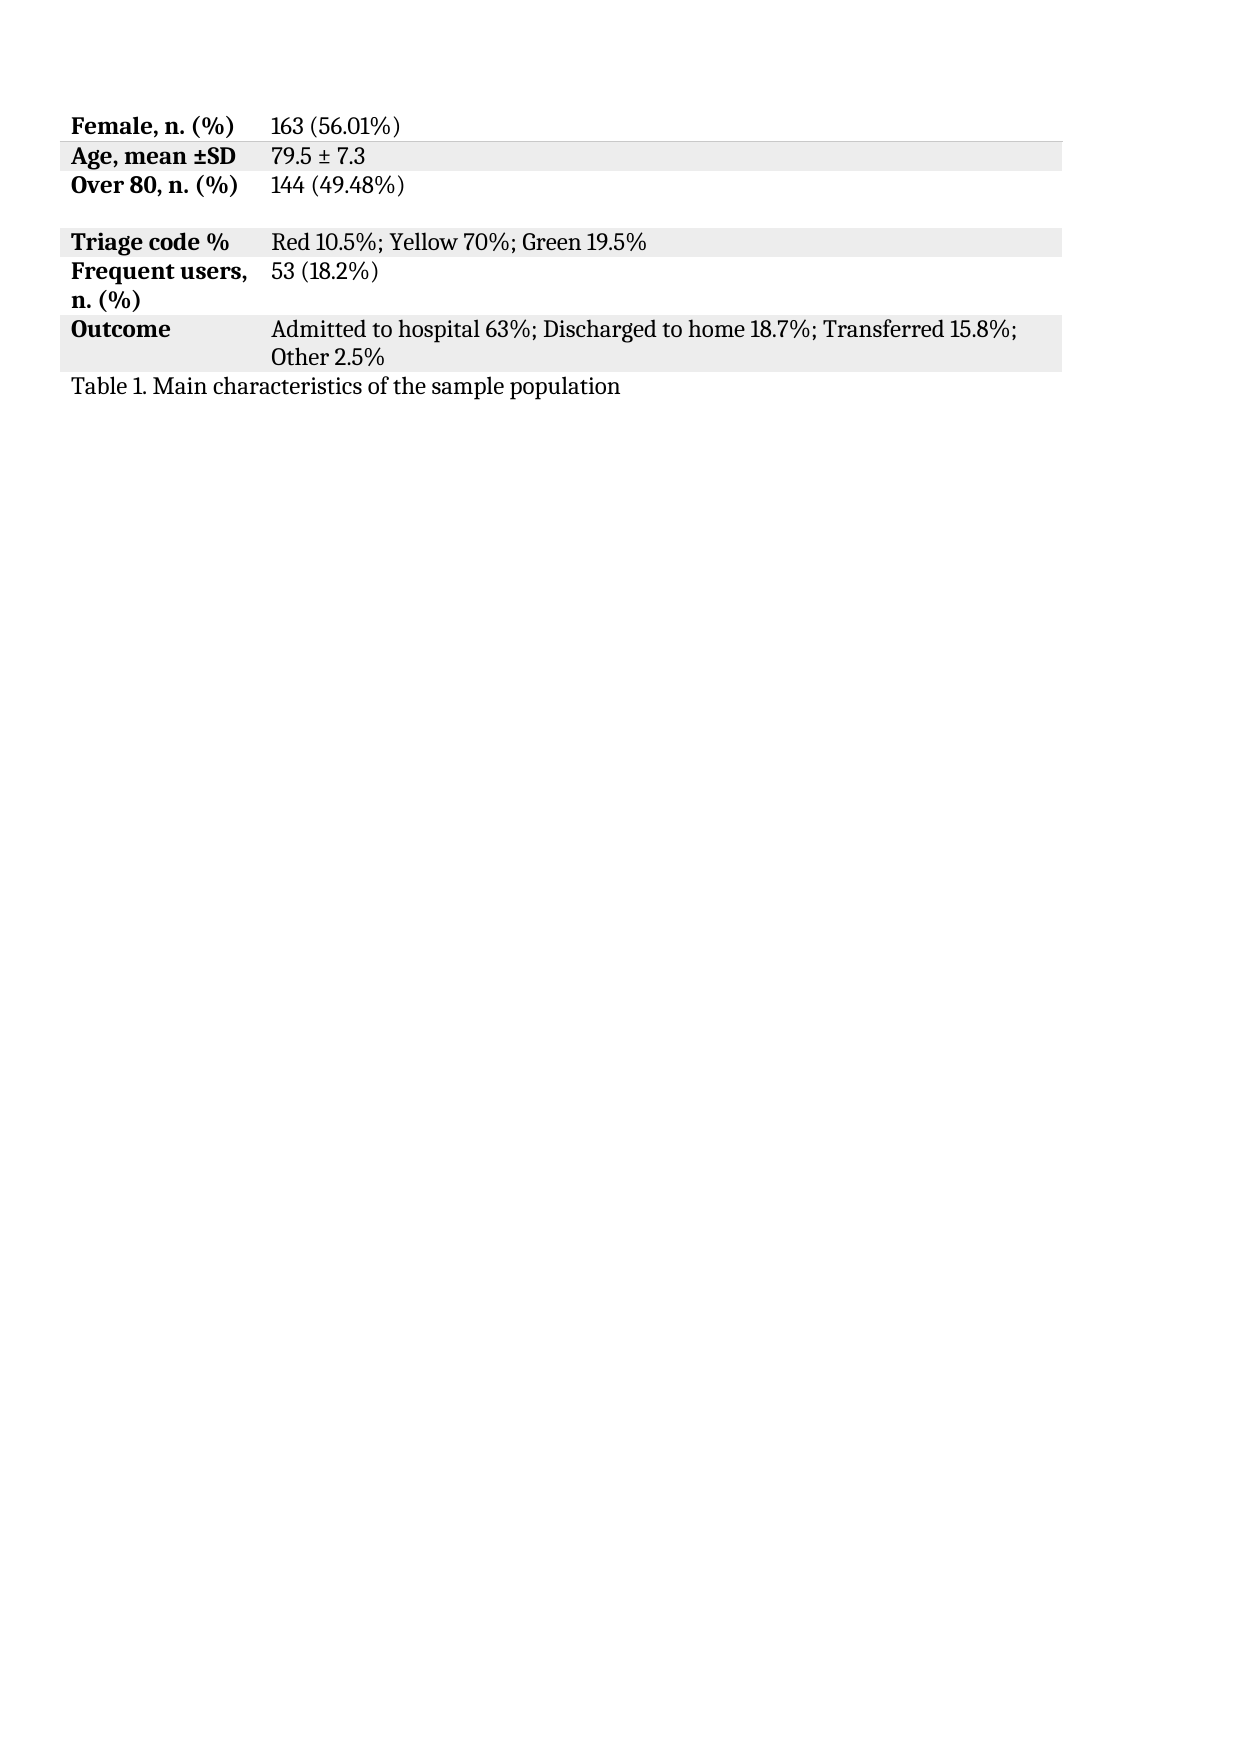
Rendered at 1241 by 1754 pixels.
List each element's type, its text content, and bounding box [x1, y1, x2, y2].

table_cell Over 80, n. (%) [60, 171, 260, 228]
table_header 163 (56.01%) [260, 112, 1062, 141]
table_cell Frequent users, n. (%) [60, 257, 260, 314]
table_cell Triage code % [60, 228, 260, 257]
table_cell 53 (18.2%) [260, 257, 1062, 314]
table_cell Admitted to hospital 63%; Discharged to home 18.7%; Transferred 15.8%; Other 2.5% [260, 315, 1062, 372]
table_cell Outcome [60, 315, 260, 372]
table_cell 79.5 ± 7.3 [260, 142, 1062, 171]
table_cell Red 10.5%; Yellow 70%; Green 19.5% [260, 228, 1062, 257]
table_cell Age, mean ±SD [60, 142, 260, 171]
table_header Female, n. (%) [60, 112, 260, 141]
table_cell 144 (49.48%) [260, 171, 1062, 228]
text Table 1. Main characteristics of the sample population [71, 372, 1134, 401]
